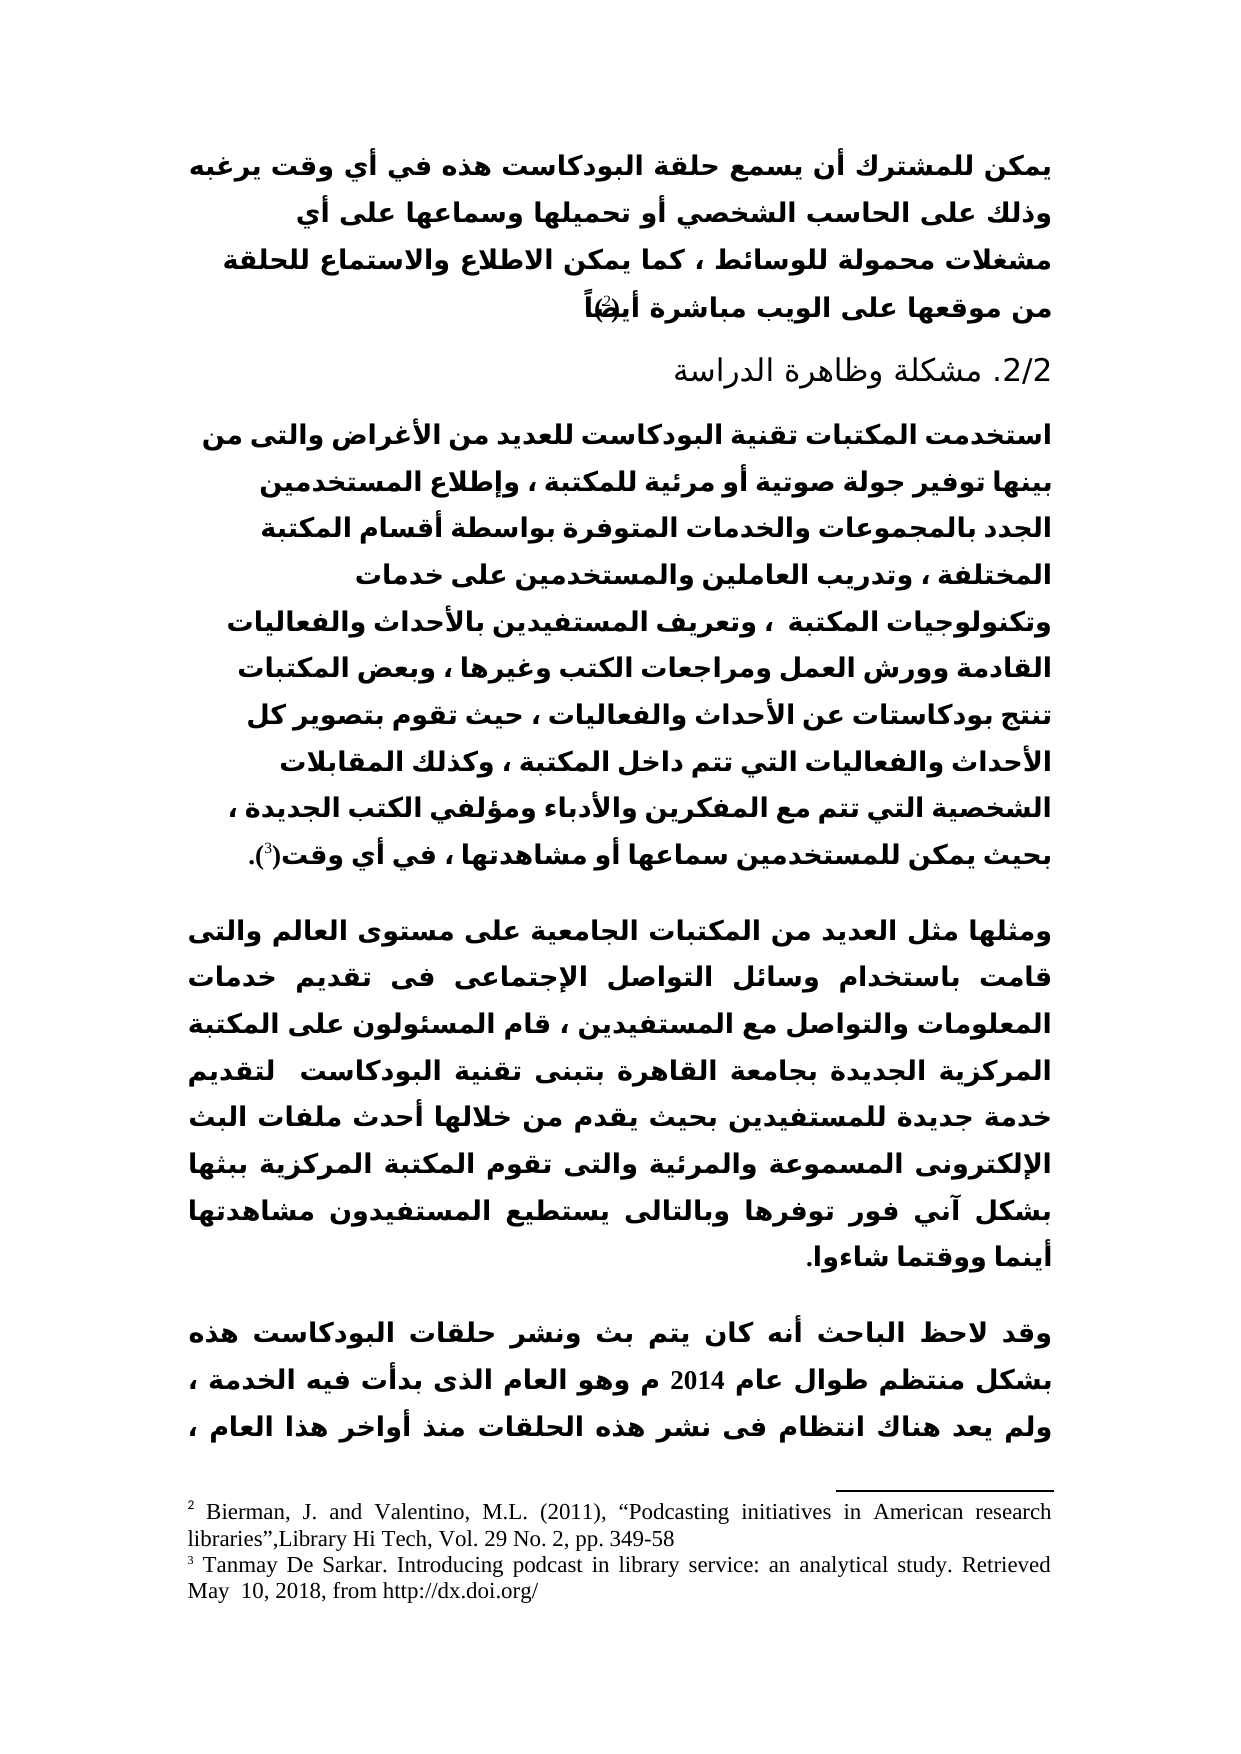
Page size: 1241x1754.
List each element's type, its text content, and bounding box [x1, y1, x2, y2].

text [187, 150, 1053, 324]
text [187, 1317, 1053, 1442]
text استخدمت المكتبات تقنية البودكاست للعديد من الأغراض والتى من بينها توفير جولة صوتية أو مرئية للمكتبة ، وإطلاع المستخدمين الجدد بالمجموعات والخدمات المتوفرة بواسطة أقسام المكتبة المختلفة ، وتدريب العاملين والمستخدمين على خدمات وتكنولوجيات المكتبة ، وتعريف المستفيدين بالأحداث والفعاليات القادمة وورش العمل ومراجعات الكتب وغيرها ، وبعض المكتبات تنتج بودكاستات عن الأحداث والفعاليات ، حيث تقوم بتصوير كل الأحداث والفعاليات التي تتم داخل المكتبة ، وكذلك المقابلات الشخصية التي تتم مع المفكرين والأدباء ومؤلفي الكتب الجديدة ، بحيث يمكن للمستخدمين سماعها أو مشاهدتها ، في أي وقت(). [187, 419, 1053, 870]
text 2/2. مشكلة وظاهرة الدراسة [187, 352, 1053, 388]
text ومثلها مثل العديد من المكتبات الجامعية على مستوى العالم والتى قامت باستخدام وسائل التواصل الإجتماعى فى تقديم خدمات المعلومات والتواصل مع المستفيدين ، قام المسئولون على المكتبة المركزية الجديدة بجامعة القاهرة بتبنى تقنية البودكاست لتقديم خدمة جديدة للمستفيدين بحيث يقدم من خلالها أحدث ملفات البث الإلكترونى المسموعة والمرئية والتى تقوم المكتبة المركزية ببثها بشكل آني فور توفرها وبالتالى يستطيع المستفيدون مشاهدتها أينما ووقتما شاءوا. [187, 915, 1053, 1273]
